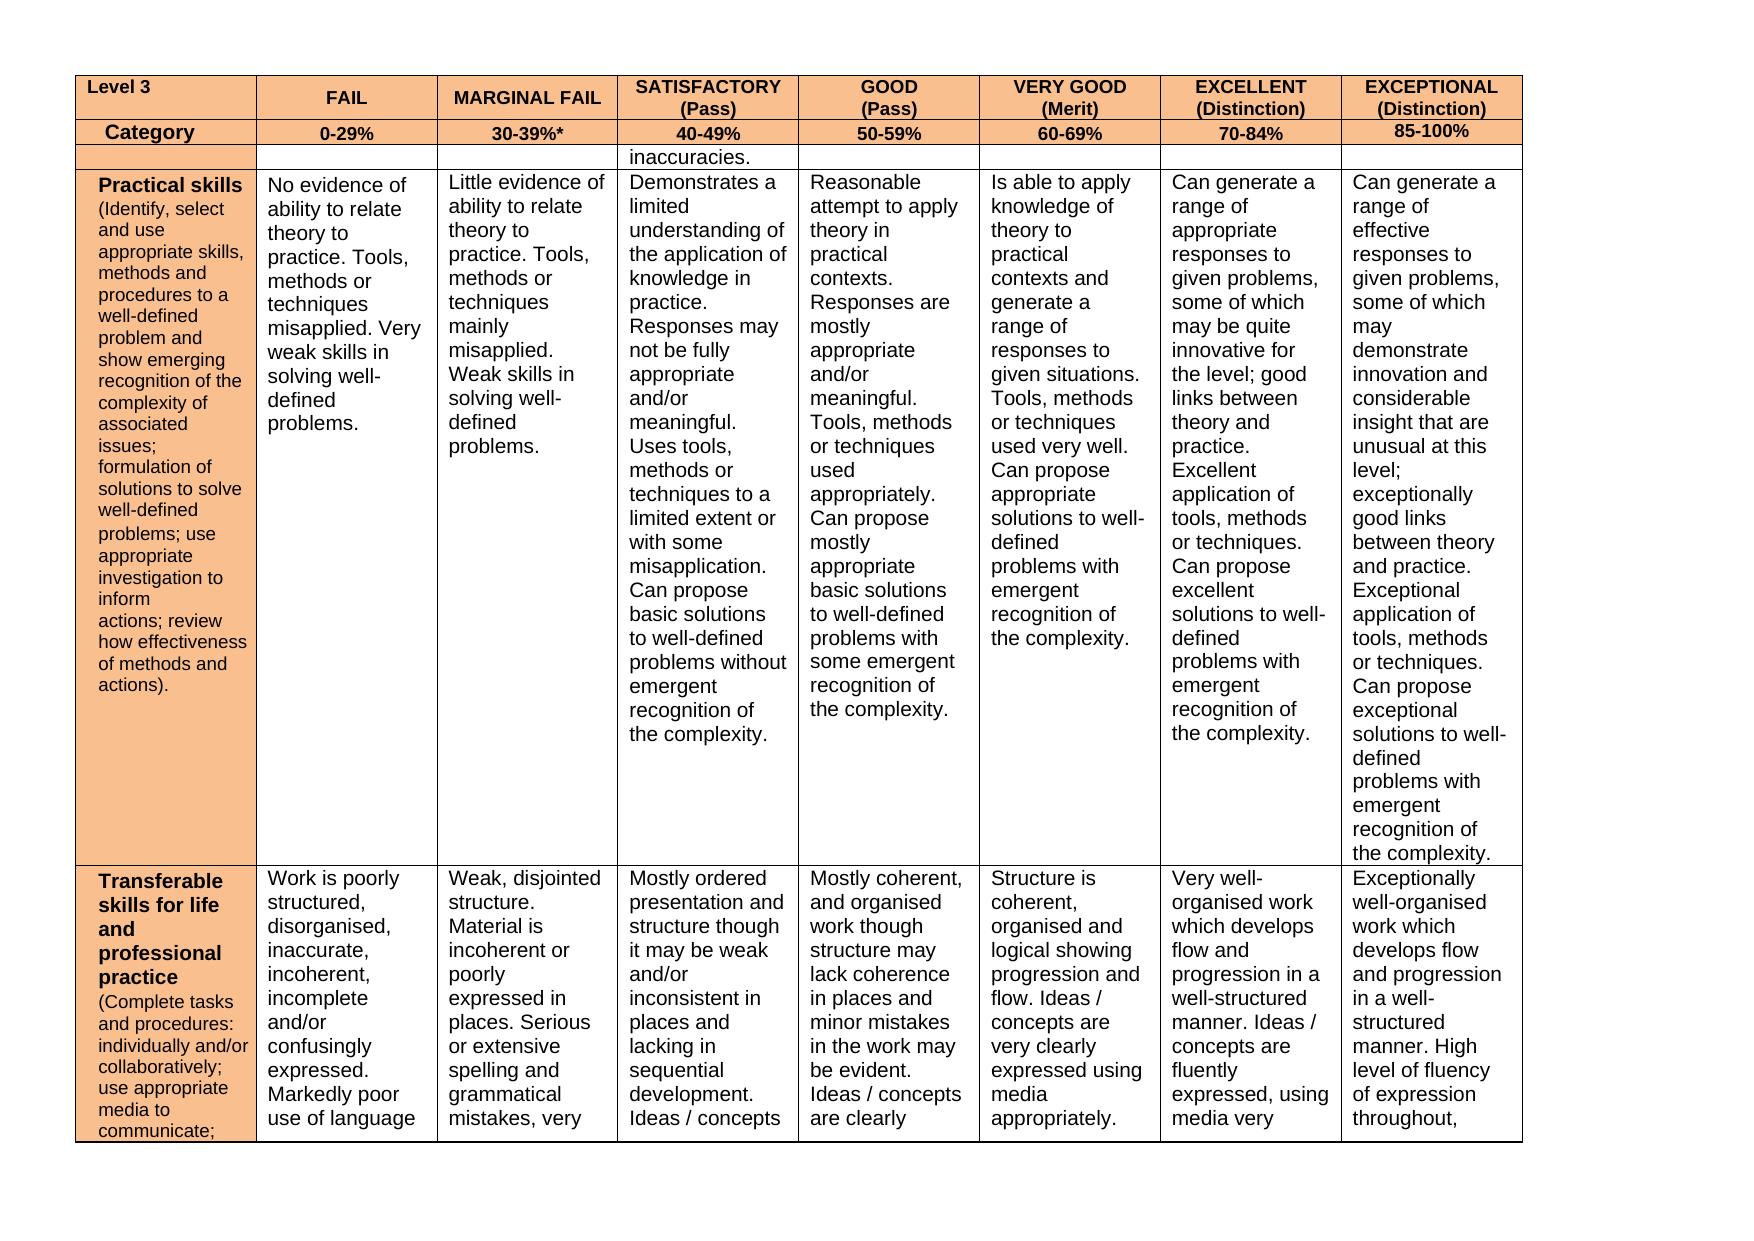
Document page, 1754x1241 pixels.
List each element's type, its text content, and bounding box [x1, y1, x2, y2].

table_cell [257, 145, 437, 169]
table_header FAIL [257, 76, 437, 119]
table_header EXCELLENT (Distinction) [1161, 76, 1341, 119]
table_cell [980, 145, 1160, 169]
table_cell Category [76, 120, 256, 144]
table_header EXCEPTIONAL (Distinction) [1342, 76, 1522, 119]
table_cell Little evidence of ability to relate theory to practice. Tools, methods or techniques mainly misapplied. Weak skills in solving well-defined problems. [438, 170, 617, 865]
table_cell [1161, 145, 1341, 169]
table_cell Is able to apply knowledge of theory to practical contexts and generate a range of responses to given situations. Tools, methods or techniques used very well. Can propose appropriate solutions to well-defined problems with emergent recognition of the complexity. [980, 170, 1160, 865]
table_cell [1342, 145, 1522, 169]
table_header GOOD (Pass) [799, 76, 979, 119]
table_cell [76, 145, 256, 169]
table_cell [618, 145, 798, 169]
table_cell No evidence of ability to relate theory to practice. Tools, methods or techniques misapplied. Very weak skills in solving well-defined problems. [257, 170, 437, 865]
table_cell Practical skills (Identify, select and use appropriate skills, methods and procedures to a well-defined problem and show emerging recognition of the complexity of associated issues; formulation of solutions to solve well-defined problems; use appropriate investigation to inform actions; review how effectiveness of methods and actions). [76, 170, 256, 865]
table_cell 40-49% [618, 120, 798, 144]
table_cell 60-69% [980, 120, 1160, 144]
table_cell 30-39%* [438, 120, 617, 144]
table_cell 85-100% [1342, 120, 1522, 144]
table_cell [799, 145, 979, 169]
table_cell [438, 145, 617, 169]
table_header SATISFACTORY (Pass) [618, 76, 798, 119]
table_cell 0-29% [257, 120, 437, 144]
table_cell Reasonable attempt to apply theory in practical contexts. Responses are mostly appropriate and/or meaningful. Tools, methods or techniques used appropriately. Can propose mostly appropriate basic solutions to well-defined problems with some emergent recognition of the complexity. [799, 170, 979, 865]
table_header VERY GOOD (Merit) [980, 76, 1160, 119]
table_header MARGINAL FAIL [438, 76, 617, 119]
table_cell 50-59% [799, 120, 979, 144]
table_cell Demonstrates a limited understanding of the application of knowledge in practice. Responses may not be fully appropriate and/or meaningful. Uses tools, methods or techniques to a limited extent or with some misapplication. Can propose basic solutions to well-defined problems without emergent recognition of the complexity. [618, 170, 798, 865]
table_cell Can generate a range of appropriate responses to given problems, some of which may be quite innovative for the level; good links between theory and practice. Excellent application of tools, methods or techniques. Can propose excellent solutions to well-defined problems with emergent recognition of the complexity. [1161, 170, 1341, 865]
table_cell 70-84% [1161, 120, 1341, 144]
table_header Level 3 [76, 76, 256, 119]
table_cell Can generate a range of effective responses to given problems, some of which may demonstrate innovation and considerable insight that are unusual at this level; exceptionally good links between theory and practice. Exceptional application of tools, methods or techniques. Can propose exceptional solutions to well-defined problems with emergent recognition of the complexity. [1342, 170, 1522, 865]
